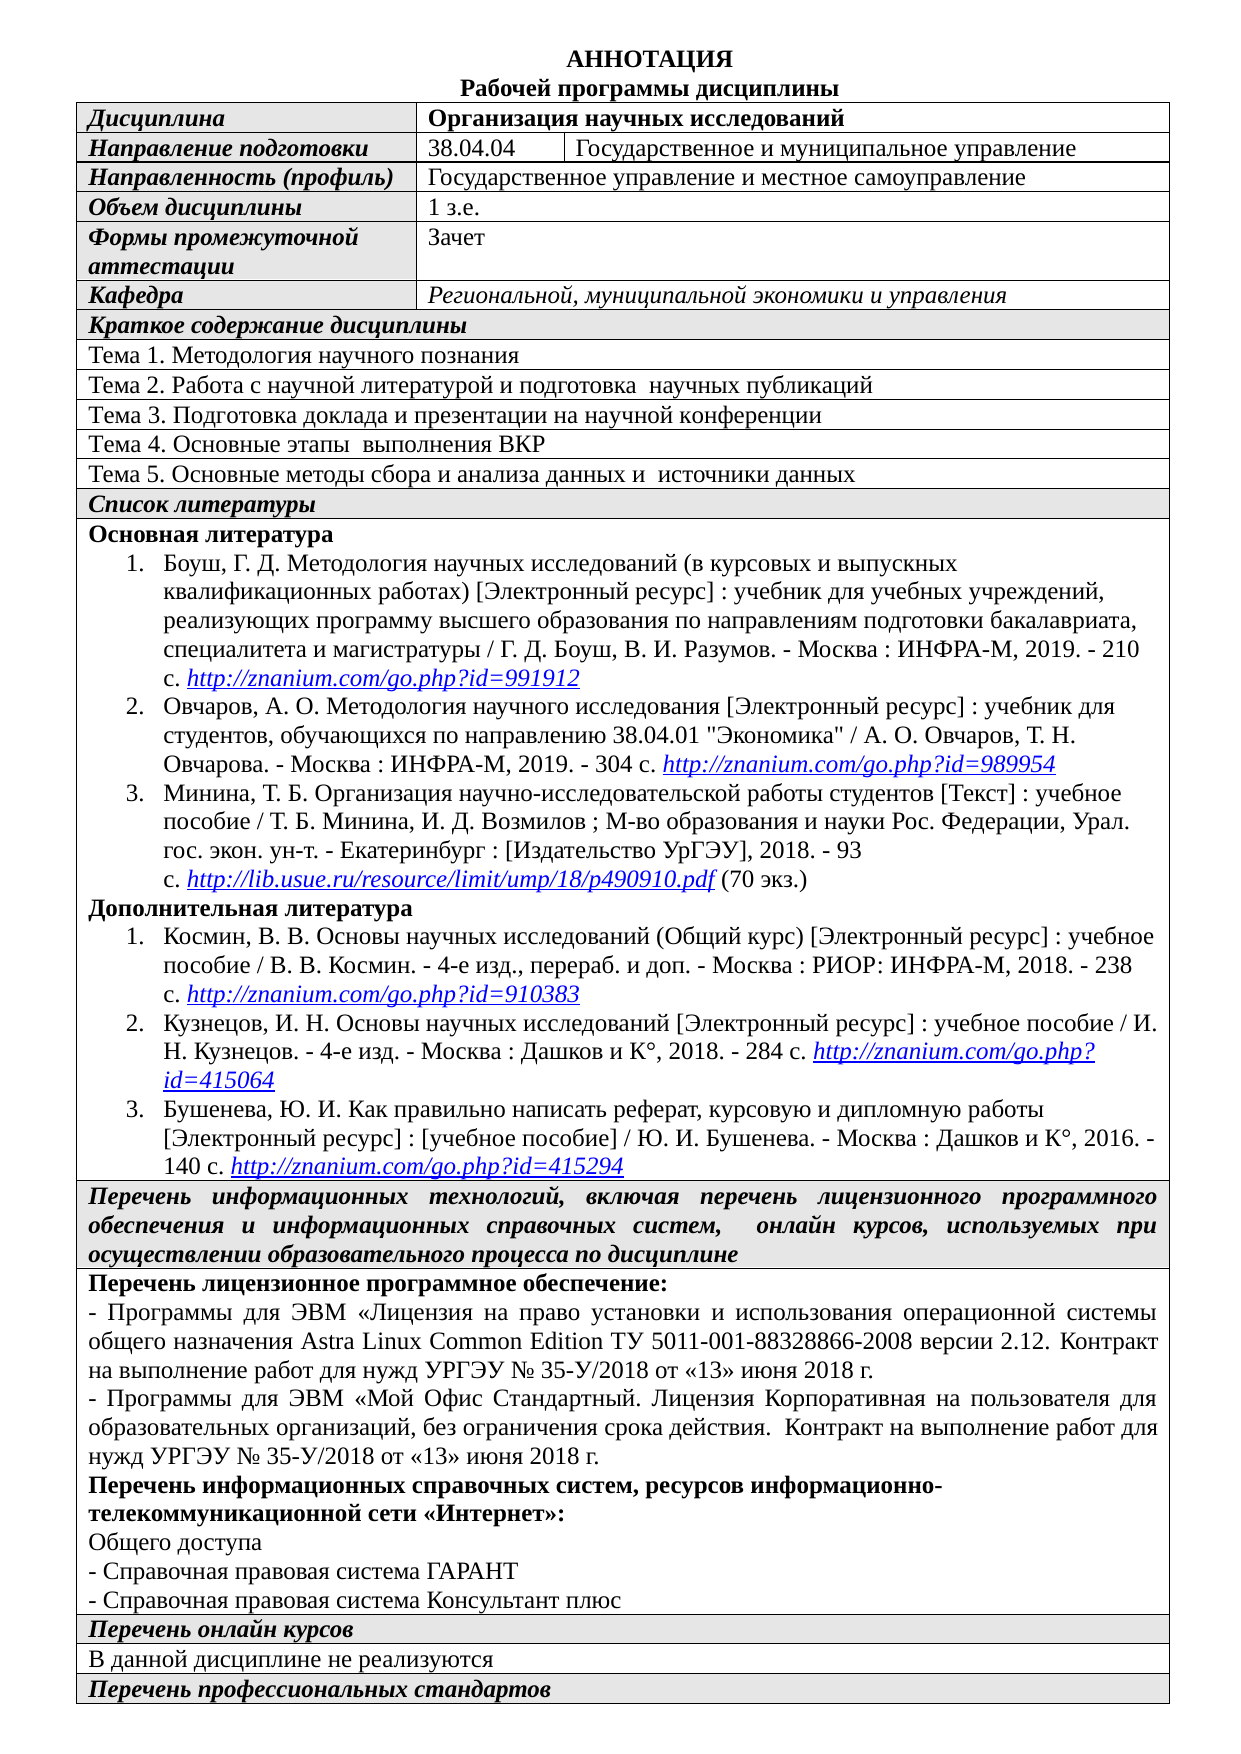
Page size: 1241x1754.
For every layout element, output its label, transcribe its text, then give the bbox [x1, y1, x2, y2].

table_cell Перечень информационных технологий, включая перечень лицензионного программного обеспечения и информационных справочных систем, онлайн курсов, используемых при осуществлении образовательного процесса по дисциплине [77, 1181, 1169, 1267]
table_cell Государственное и муниципальное управление [565, 133, 1169, 161]
table_cell 1 з.е. [417, 192, 1169, 221]
table_cell 38.04.04 [417, 133, 564, 161]
table_cell Зачет [417, 222, 1169, 279]
table_cell Направление подготовки [77, 133, 416, 161]
table_cell Направленность (профиль) [77, 163, 416, 191]
table_cell Тема 5. Основные методы сбора и анализа данных и источники данных [77, 459, 1169, 488]
table_cell Краткое содержание дисциплины [77, 310, 1169, 339]
table_cell Формы промежуточной аттестации [77, 222, 416, 279]
table_cell Перечень лицензионное программное обеспечение: - Программы для ЭВМ «Лицензия на право установки и использования операционной системы общего назначения Astra Linux Common Edition ТУ 5011-001-88328866-2008 версии 2.12. Контракт на выполнение работ для нужд УРГЭУ № 35-У/2018 от «13» июня 2018 г. - Программы для ЭВМ «Мой Офис Стандартный. Лицензия Корпоративная на пользователя для образовательных организаций, без ограничения срока действия. Контракт на выполнение работ для нужд УРГЭУ № 35-У/2018 от «13» июня 2018 г. Перечень информационных справочных систем, ресурсов информационно-телекоммуникационной сети «Интернет»: Общего доступа - Справочная правовая система ГАРАНТ - Справочная правовая система Консультант плюс [77, 1269, 1169, 1613]
table_cell Тема 3. Подготовка доклада и презентации на научной конференции [77, 400, 1169, 428]
table_cell Региональной, муниципальной экономики и управления [417, 281, 1169, 309]
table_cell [77, 1644, 1169, 1673]
table_cell Объем дисциплины [77, 192, 416, 221]
table_cell Тема 2. Работа с научной литературой и подготовка научных публикаций [77, 370, 1169, 399]
text АННОТАЦИЯ [118, 44, 1181, 73]
table_header Дисциплина [77, 103, 416, 132]
table_cell Кафедра [77, 281, 416, 309]
table_cell Тема 4. Основные этапы выполнения ВКР [77, 430, 1169, 458]
table_cell Список литературы [77, 489, 1169, 518]
text Рабочей программы дисциплины [118, 73, 1181, 102]
table_cell Перечень профессиональных стандартов [77, 1674, 1169, 1703]
table_cell Перечень онлайн курсов [77, 1615, 1169, 1643]
table_cell Основная литература Боуш, Г. Д. Методология научных исследований (в курсовых и выпускных квалификационных работах) [Электронный ресурс] : учебник для учебных учреждений, реализующих программу высшего образования по направлениям подготовки бакалавриата, специалитета и магистратуры / Г. Д. Боуш, В. И. Разумов. - Москва : ИНФРА-М, 2019. - 210 с. http://znanium.com/go.php?id=991912 Овчаров, А. О. Методология научного исследования [Электронный ресурс] : учебник для студентов, обучающихся по направлению 38.04.01 "Экономика" / А. О. Овчаров, Т. Н. Овчарова. - Москва : ИНФРА-М, 2019. - 304 с. http://znanium.com/go.php?id=989954 Минина, Т. Б. Организация научно-исследовательской работы студентов [Текст] : учебное пособие / Т. Б. Минина, И. Д. Возмилов ; М-во образования и науки Рос. Федерации, Урал. гос. экон. ун-т. - Екатеринбург : [Издательство УрГЭУ], 2018. - 93 с. http://lib.usue.ru/resource/limit/ump/18/p490910.pdf (70 экз.) Дополнительная литература Космин, В. В. Основы научных исследований (Общий курс) [Электронный ресурс] : учебное пособие / В. В. Космин. - 4-е изд., перераб. и доп. - Москва : РИОР: ИНФРА-М, 2018. - 238 с. http://znanium.com/go.php?id=910383 Кузнецов, И. Н. Основы научных исследований [Электронный ресурс] : учебное пособие / И. Н. Кузнецов. - 4-е изд. - Москва : Дашков и К°, 2018. - 284 с. http://znanium.com/go.php?id=415064 Бушенева, Ю. И. Как правильно написать реферат, курсовую и дипломную работы [Электронный ресурс] : [учебное пособие] / Ю. И. Бушенева. - Москва : Дашков и К°, 2016. - 140 с. http://znanium.com/go.php?id=415294 [77, 519, 1169, 1180]
table_header Организация научных исследований [417, 103, 1169, 132]
table_cell Государственное управление и местное самоуправление [417, 163, 1169, 191]
table_cell Тема 1. Методология научного познания [77, 340, 1169, 369]
